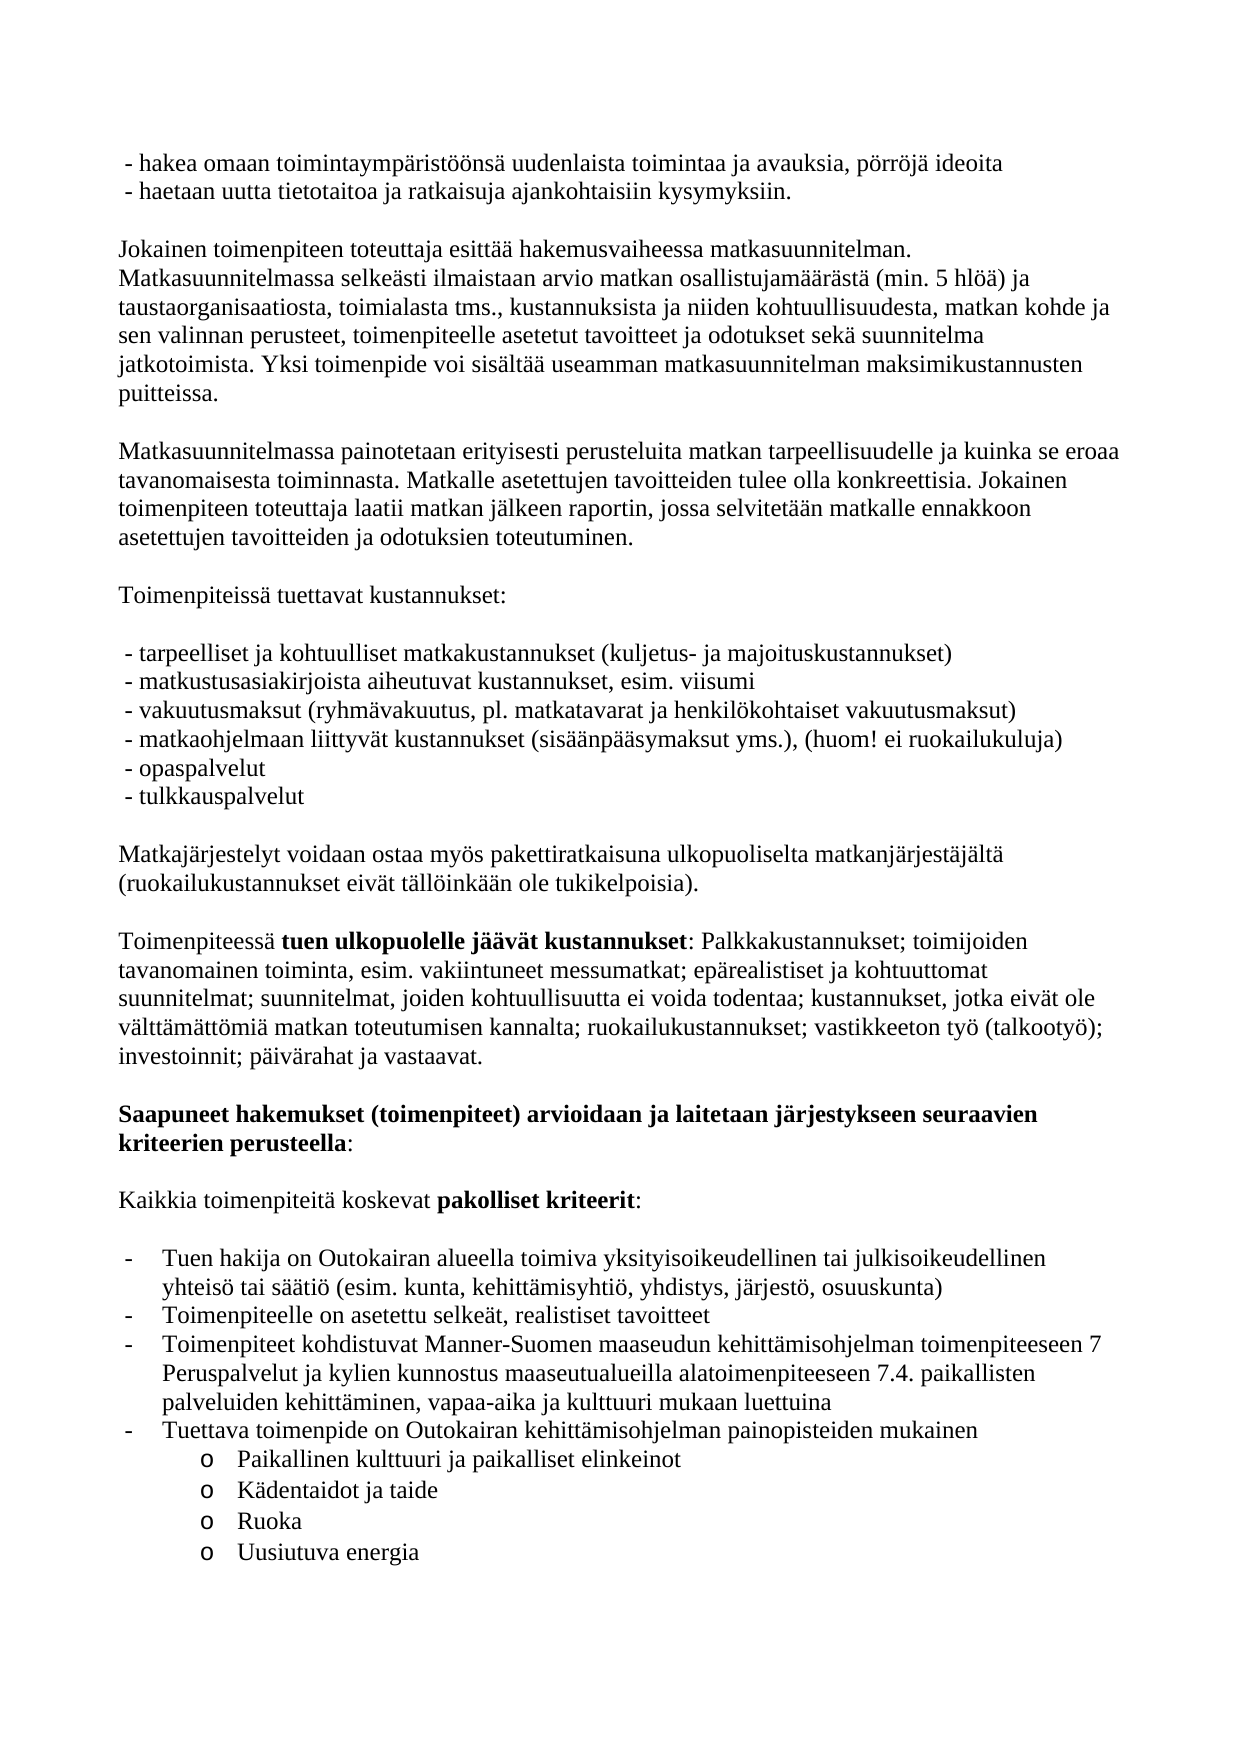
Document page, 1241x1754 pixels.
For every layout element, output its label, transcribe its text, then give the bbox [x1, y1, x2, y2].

list Ruoka [199, 1506, 1122, 1537]
list Tuettava toimenpide on Outokairan kehittämisohjelman painopisteiden mukainen [124, 1416, 1122, 1444]
text - vakuutusmaksut (ryhmävakuutus, pl. matkatavarat ja henkilökohtaiset vakuutusmaksut) [118, 695, 1122, 724]
text Matkajärjestelyt voidaan ostaa myös pakettiratkaisuna ulkopuoliselta matkanjärjestäjältä (ruokailukustannukset eivät tällöinkään ole tukikelpoisia). [118, 839, 1122, 897]
text Jokainen toimenpiteen toteuttaja esittää hakemusvaiheessa matkasuunnitelman. Matkasuunnitelmassa selkeästi ilmaistaan arvio matkan osallistujamäärästä (min. 5 hlöä) ja taustaorganisaatiosta, toimialasta tms., kustannuksista ja niiden kohtuullisuudesta, matkan kohde ja sen valinnan perusteet, toimenpiteelle asetetut tavoitteet ja odotukset sekä suunnitelma jatkotoimista. Yksi toimenpide voi sisältää useamman matkasuunnitelman maksimikustannusten puitteissa. [118, 234, 1122, 407]
text - tulkkauspalvelut [118, 781, 1122, 810]
list Kädentaidot ja taide [199, 1475, 1122, 1506]
text - matkustusasiakirjoista aiheutuvat kustannukset, esim. viisumi [118, 666, 1122, 695]
text - matkaohjelmaan liittyvät kustannukset (sisäänpääsymaksut yms.), (huom! ei ruokailukuluja) [118, 724, 1122, 753]
text - haetaan uutta tietotaitoa ja ratkaisuja ajankohtaisiin kysymyksiin. [118, 176, 1122, 205]
text Matkasuunnitelmassa painotetaan erityisesti perusteluita matkan tarpeellisuudelle ja kuinka se eroaa tavanomaisesta toiminnasta. Matkalle asetettujen tavoitteiden tulee olla konkreettisia. Jokainen toimenpiteen toteuttaja laatii matkan jälkeen raportin, jossa selvitetään matkalle ennakkoon asetettujen tavoitteiden ja odotuksien toteutuminen. [118, 436, 1122, 551]
list Toimenpiteet kohdistuvat Manner-Suomen maaseudun kehittämisohjelman toimenpiteeseen 7 Peruspalvelut ja kylien kunnostus maaseutualueilla alatoimenpiteeseen 7.4. paikallisten palveluiden kehittäminen, vapaa-aika ja kulttuuri mukaan luettuina [124, 1329, 1122, 1416]
text Saapuneet hakemukset (toimenpiteet) arvioidaan ja laitetaan järjestykseen seuraavien kriteerien perusteella: [118, 1099, 1122, 1156]
text - opaspalvelut [118, 753, 1122, 781]
text Toimenpiteissä tuettavat kustannukset: [118, 580, 1122, 609]
text - tarpeelliset ja kohtuulliset matkakustannukset (kuljetus- ja majoituskustannukset) [118, 638, 1122, 666]
list Tuen hakija on Outokairan alueella toimiva yksityisoikeudellinen tai julkisoikeudellinen yhteisö tai säätiö (esim. kunta, kehittämisyhtiö, yhdistys, järjestö, osuuskunta) [124, 1243, 1122, 1301]
list Paikallinen kulttuuri ja paikalliset elinkeinot [199, 1444, 1122, 1475]
list Uusiutuva energia [199, 1537, 1122, 1568]
text Toimenpiteessä tuen ulkopuolelle jäävät kustannukset: Palkkakustannukset; toimijoiden tavanomainen toiminta, esim. vakiintuneet messumatkat; epärealistiset ja kohtuuttomat suunnitelmat; suunnitelmat, joiden kohtuullisuutta ei voida todentaa; kustannukset, jotka eivät ole välttämättömiä matkan toteutumisen kannalta; ruokailukustannukset; vastikkeeton työ (talkootyö); investoinnit; päivärahat ja vastaavat. [118, 926, 1122, 1070]
list Toimenpiteelle on asetettu selkeät, realistiset tavoitteet [124, 1301, 1122, 1329]
text Kaikkia toimenpiteitä koskevat pakolliset kriteerit: [118, 1186, 1122, 1214]
text - hakea omaan toimintaympäristöönsä uudenlaista toimintaa ja avauksia, pörröjä ideoita [118, 148, 1122, 176]
